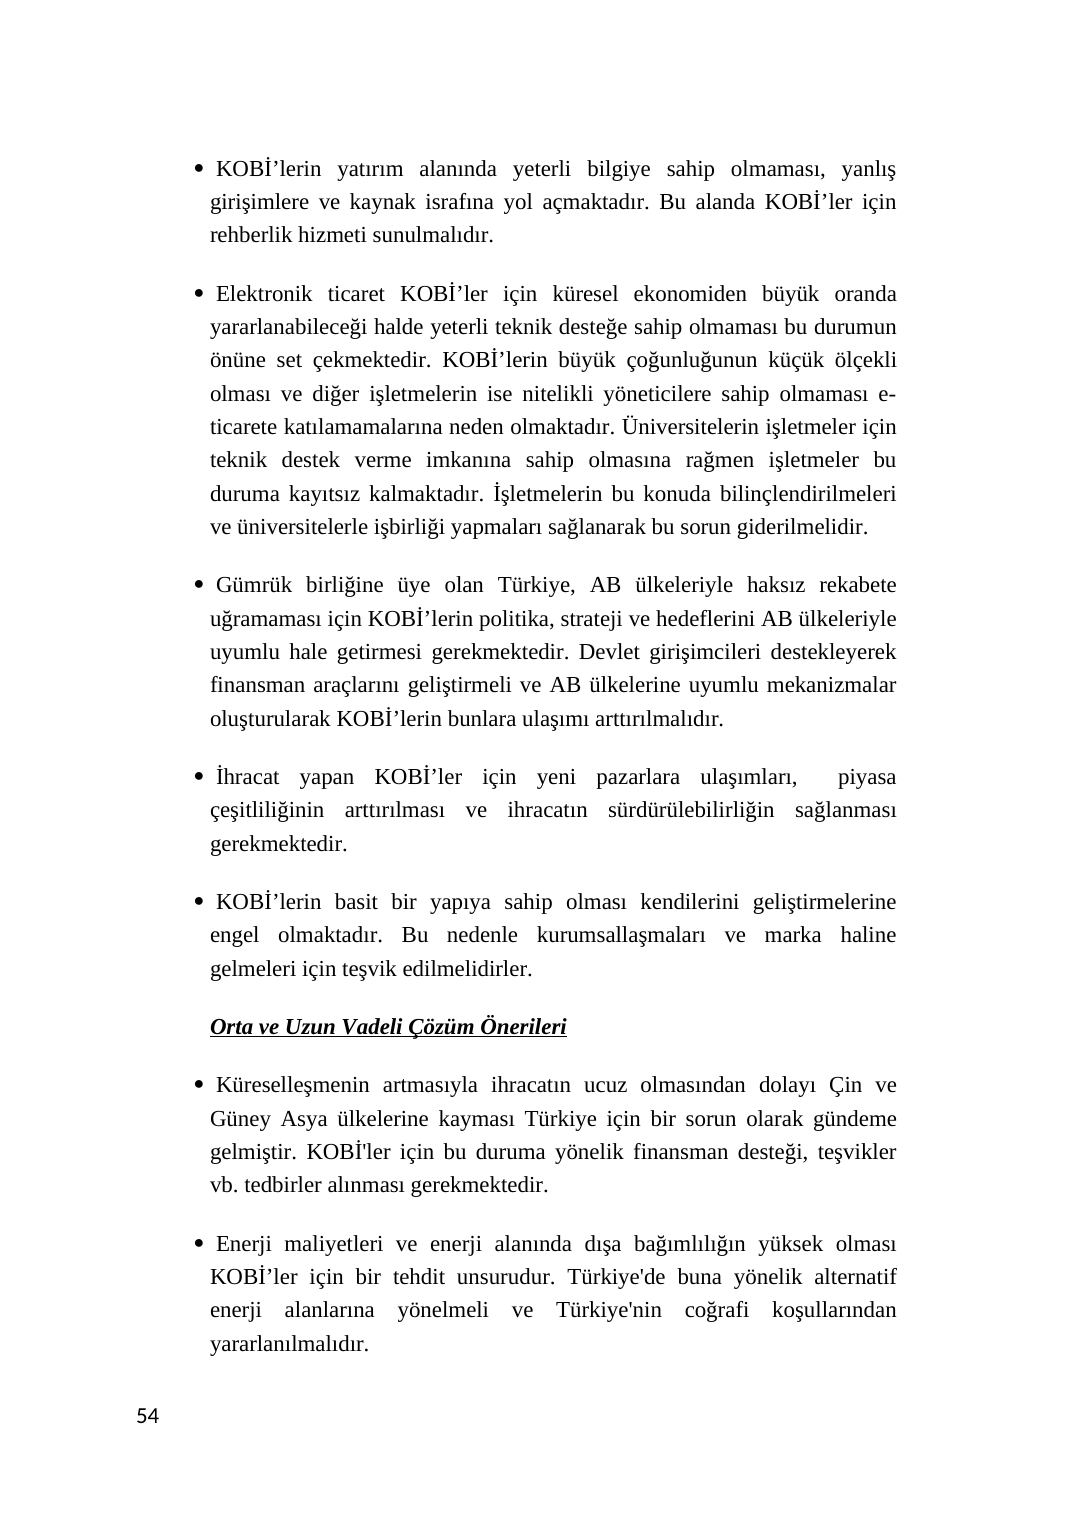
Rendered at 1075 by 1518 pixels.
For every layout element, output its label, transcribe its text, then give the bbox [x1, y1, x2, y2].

list Elektronik ticaret KOBİ’ler için küresel ekonomiden büyük oranda yararlanabileceği halde yeterli teknik desteğe sahip olmaması bu durumun önüne set çekmektedir. KOBİ’lerin büyük çoğunluğunun küçük ölçekli olması ve diğer işletmelerin ise nitelikli yöneticilere sahip olmaması e-ticarete katılamamalarına neden olmaktadır. Üniversitelerin işletmeler için teknik destek verme imkanına sahip olmasına rağmen işletmeler bu duruma kayıtsız kalmaktadır. İşletmelerin bu konuda bilinçlendirilmeleri ve üniversitelerle işbirliği yapmaları sağlanarak bu sorun giderilmelidir. [195, 273, 898, 539]
list Enerji maliyetleri ve enerji alanında dışa bağımlılığın yüksek olması KOBİ’ler için bir tehdit unsurudur. Türkiye'de buna yönelik alternatif enerji alanlarına yönelmeli ve Türkiye'nin coğrafi koşullarından yararlanılmalıdır. [195, 1223, 898, 1356]
list Gümrük birliğine üye olan Türkiye, AB ülkeleriyle haksız rekabete uğramaması için KOBİ’lerin politika, strateji ve hedeflerini AB ülkeleriyle uyumlu hale getirmesi gerekmektedir. Devlet girişimcileri destekleyerek finansman araçlarını geliştirmeli ve AB ülkelerine uyumlu mekanizmalar oluşturularak KOBİ’lerin bunlara ulaşımı arttırılmalıdır. [195, 564, 898, 731]
list KOBİ’lerin yatırım alanında yeterli bilgiye sahip olmaması, yanlış girişimlere ve kaynak israfına yol açmaktadır. Bu alanda KOBİ’ler için rehberlik hizmeti sunulmalıdır. [195, 148, 898, 248]
list KOBİ’lerin basit bir yapıya sahip olması kendilerini geliştirmelerine engel olmaktadır. Bu nedenle kurumsallaşmaları ve marka haline gelmeleri için teşvik edilmelidirler. [195, 881, 898, 981]
list Orta ve Uzun Vadeli Çözüm Önerileri [136, 1006, 898, 1039]
list İhracat yapan KOBİ’ler için yeni pazarlara ulaşımları, piyasa çeşitliliğinin arttırılması ve ihracatın sürdürülebilirliğin sağlanması gerekmektedir. [195, 756, 898, 856]
list Küreselleşmenin artmasıyla ihracatın ucuz olmasından dolayı Çin ve Güney Asya ülkelerine kayması Türkiye için bir sorun olarak gündeme gelmiştir. KOBİ'ler için bu duruma yönelik finansman desteği, teşvikler vb. tedbirler alınması gerekmektedir. [195, 1064, 898, 1198]
